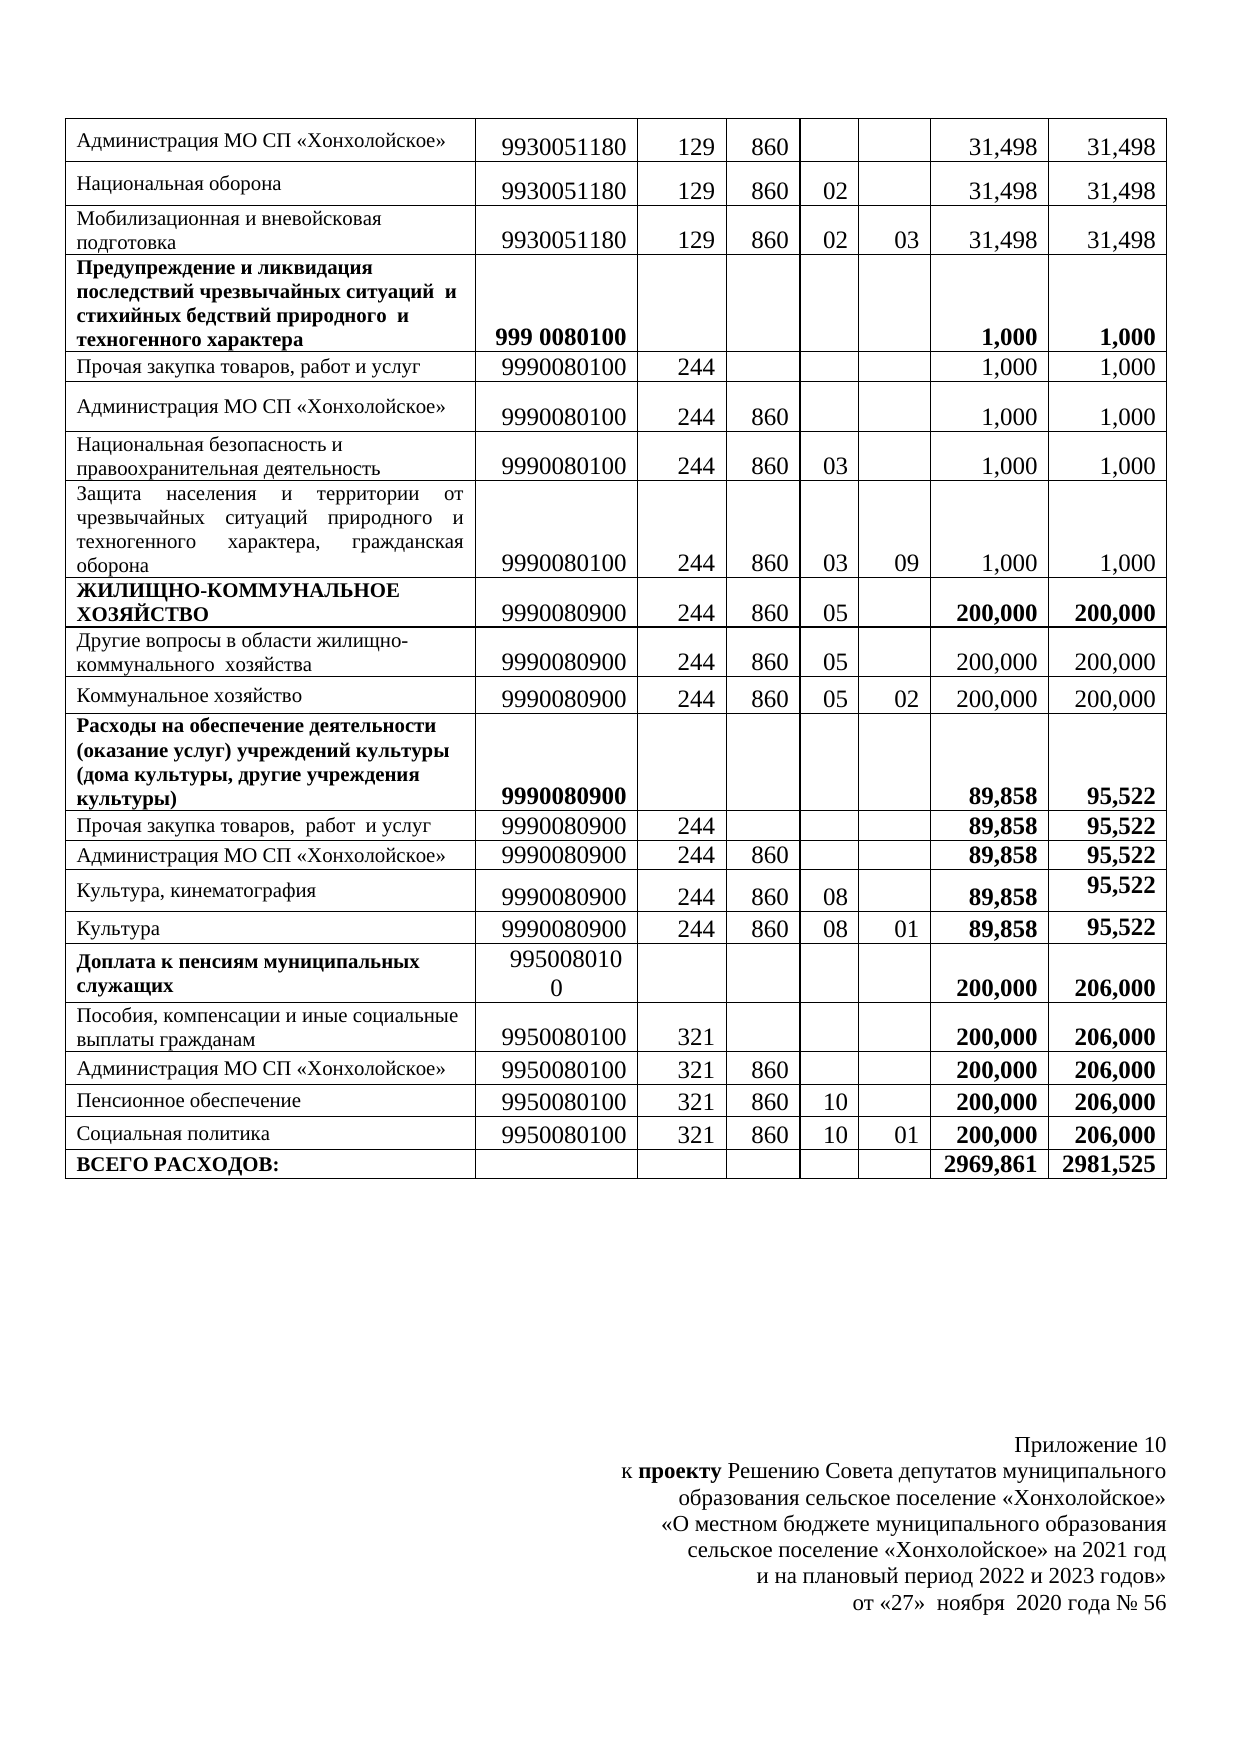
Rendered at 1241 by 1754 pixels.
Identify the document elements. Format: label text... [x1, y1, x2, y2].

table_cell [801, 841, 858, 869]
table_cell Расходы на обеспечение деятельности (оказание услуг) учреждений культуры (дома культуры, другие учреждения культуры) [66, 714, 475, 810]
table_cell [727, 811, 799, 839]
table_cell 9990080900 [476, 870, 637, 911]
table_cell 200,000 [1049, 578, 1166, 626]
table_cell [727, 255, 799, 351]
table_cell [859, 578, 930, 626]
table_cell 200,000 [931, 944, 1048, 1002]
text и на плановый период 2022 и 2023 годов» [177, 1563, 1167, 1589]
table_cell 9990080900 [476, 912, 637, 943]
table_cell Пенсионное обеспечение [66, 1085, 475, 1116]
table_cell 2969,861 [931, 1150, 1048, 1178]
table_cell 9990080900 [476, 811, 637, 839]
table_cell 89,858 [931, 841, 1048, 869]
table_cell [801, 1003, 858, 1051]
text к проекту Решению Совета депутатов муниципального [177, 1457, 1167, 1483]
table_cell 860 [727, 870, 799, 911]
table_cell 08 [801, 870, 858, 911]
table_cell [859, 1150, 930, 1178]
table_cell Администрация МО СП «Хонхолойское» [66, 119, 475, 161]
table_cell 95,522 [1049, 811, 1166, 839]
table_cell 206,000 [1049, 1003, 1166, 1051]
table_cell Прочая закупка товаров, работ и услуг [66, 811, 475, 839]
table_cell 321 [638, 1003, 726, 1051]
table_cell [859, 352, 930, 381]
table_cell [859, 811, 930, 839]
table_cell Предупреждение и ликвидация последствий чрезвычайных ситуаций и стихийных бедствий природного и техногенного характера [66, 255, 475, 351]
table_cell 860 [727, 119, 799, 161]
table_cell 244 [638, 432, 726, 480]
table_cell 860 [727, 677, 799, 712]
table_cell [801, 352, 858, 381]
table_cell Прочая закупка товаров, работ и услуг [66, 352, 475, 381]
table_cell [801, 811, 858, 839]
table_cell 1,000 [931, 255, 1048, 351]
table_cell [727, 352, 799, 381]
text образования сельское поселение «Хонхолойское» [177, 1483, 1167, 1510]
table_cell 03 [859, 206, 930, 254]
text сельское поселение «Хонхолойское» на 2021 год [177, 1536, 1167, 1563]
table_cell [727, 1150, 799, 1178]
table_cell [476, 1150, 637, 1178]
table_cell 9950080100 [476, 1052, 637, 1083]
table_cell Администрация МО СП «Хонхолойское» [66, 841, 475, 869]
table_cell [859, 714, 930, 810]
table_cell [859, 628, 930, 676]
table_cell 31,498 [1049, 119, 1166, 161]
table_cell [801, 944, 858, 1002]
table_cell 9990080100 [476, 432, 637, 480]
table_cell 206,000 [1049, 1052, 1166, 1083]
table_cell [859, 162, 930, 204]
table_cell [859, 1085, 930, 1116]
table_cell 206,000 [1049, 944, 1166, 1002]
table_cell 1,000 [931, 432, 1048, 480]
table_cell 999 0080100 [476, 255, 637, 351]
table_cell 321 [638, 1085, 726, 1116]
table_cell 9950080100 [476, 1117, 637, 1148]
table_cell [801, 1150, 858, 1178]
table_cell Национальная безопасность и правоохранительная деятельность [66, 432, 475, 480]
table_cell 9930051180 [476, 206, 637, 254]
table_cell 9930051180 [476, 119, 637, 161]
table_cell 860 [727, 578, 799, 626]
table_cell 860 [727, 206, 799, 254]
table_cell 860 [727, 481, 799, 577]
table_cell [801, 1052, 858, 1083]
table_cell 9990080900 [476, 841, 637, 869]
table_cell ВСЕГО РАСХОДОВ: [66, 1150, 475, 1178]
table_cell 1,000 [1049, 352, 1166, 381]
table_cell 10 [801, 1085, 858, 1116]
table_cell [727, 1003, 799, 1051]
table_cell 244 [638, 481, 726, 577]
table_cell [859, 870, 930, 911]
table_cell 03 [801, 481, 858, 577]
table_cell 244 [638, 870, 726, 911]
table_cell Социальная политика [66, 1117, 475, 1148]
table_cell 31,498 [1049, 206, 1166, 254]
table_cell 95,522 [1049, 912, 1166, 943]
table_cell 08 [801, 912, 858, 943]
text от «27» ноября 2020 года № 56 [177, 1589, 1167, 1615]
table_cell 860 [727, 628, 799, 676]
table_cell 95,522 [1049, 841, 1166, 869]
table_cell 244 [638, 628, 726, 676]
table_cell 244 [638, 352, 726, 381]
table_cell 95,522 [1049, 714, 1166, 810]
table_cell Администрация МО СП «Хонхолойское» [66, 1052, 475, 1083]
table_cell 89,858 [931, 912, 1048, 943]
table_cell [801, 382, 858, 431]
table_cell [859, 841, 930, 869]
table_cell 244 [638, 382, 726, 431]
table_cell Доплата к пенсиям муниципальных служащих [66, 944, 475, 1002]
table_cell 9990080100 [476, 382, 637, 431]
table_cell 1,000 [1049, 432, 1166, 480]
table_cell ЖИЛИЩНО-КОММУНАЛЬНОЕ ХОЗЯЙСТВО [66, 578, 475, 626]
table_cell Культура [66, 912, 475, 943]
table_cell 200,000 [1049, 628, 1166, 676]
table_cell [638, 714, 726, 810]
text «О местном бюджете муниципального образования [177, 1510, 1167, 1536]
table_cell 9950080100 [476, 944, 637, 1002]
table_cell 1,000 [1049, 481, 1166, 577]
table_cell 129 [638, 162, 726, 204]
table_cell Администрация МО СП «Хонхолойское» [66, 382, 475, 431]
table_cell 200,000 [931, 578, 1048, 626]
table_cell 10 [801, 1117, 858, 1148]
table_cell 95,522 [1049, 870, 1166, 911]
table_cell [727, 944, 799, 1002]
table_cell 01 [859, 912, 930, 943]
table_cell 860 [727, 432, 799, 480]
table_cell 89,858 [931, 870, 1048, 911]
table_cell 1,000 [931, 481, 1048, 577]
table_cell 03 [801, 432, 858, 480]
table_cell [638, 1150, 726, 1178]
table_cell 9990080100 [476, 352, 637, 381]
table_cell 860 [727, 1085, 799, 1116]
table_cell [859, 119, 930, 161]
table_cell 860 [727, 382, 799, 431]
table_cell 09 [859, 481, 930, 577]
table_cell 9990080900 [476, 714, 637, 810]
table_cell 02 [859, 677, 930, 712]
table_cell 244 [638, 811, 726, 839]
table_cell 200,000 [931, 677, 1048, 712]
table_cell [801, 714, 858, 810]
table_cell 244 [638, 841, 726, 869]
table_cell Пособия, компенсации и иные социальные выплаты гражданам [66, 1003, 475, 1051]
table_cell 200,000 [931, 628, 1048, 676]
table_cell 200,000 [1049, 677, 1166, 712]
table_cell 244 [638, 912, 726, 943]
table_cell [727, 714, 799, 810]
text Приложение 10 [177, 1431, 1167, 1457]
table_cell 9990080900 [476, 628, 637, 676]
table_cell 860 [727, 912, 799, 943]
table_cell 860 [727, 1117, 799, 1148]
table_cell 129 [638, 206, 726, 254]
table_cell 9990080100 [476, 481, 637, 577]
table_cell 860 [727, 841, 799, 869]
table_cell [859, 255, 930, 351]
table_cell 05 [801, 578, 858, 626]
table_cell 200,000 [931, 1003, 1048, 1051]
table_cell [859, 382, 930, 431]
table_cell 129 [638, 119, 726, 161]
table_cell 200,000 [931, 1052, 1048, 1083]
table_cell Мобилизационная и вневойсковая подготовка [66, 206, 475, 254]
table_cell [801, 255, 858, 351]
table_cell 860 [727, 1052, 799, 1083]
table_cell 31,498 [931, 162, 1048, 204]
table_cell 89,858 [931, 714, 1048, 810]
table_cell 9950080100 [476, 1085, 637, 1116]
table_cell 01 [859, 1117, 930, 1148]
table_cell 31,498 [931, 206, 1048, 254]
table_cell 02 [801, 162, 858, 204]
table_cell [801, 119, 858, 161]
table_cell 200,000 [931, 1117, 1048, 1148]
table_cell 206,000 [1049, 1117, 1166, 1148]
table_cell Другие вопросы в области жилищно-коммунального хозяйства [66, 628, 475, 676]
table_cell 9950080100 [476, 1003, 637, 1051]
table_cell 200,000 [931, 1085, 1048, 1116]
table_cell [638, 944, 726, 1002]
table_cell 206,000 [1049, 1085, 1166, 1116]
table_cell Национальная оборона [66, 162, 475, 204]
table_cell 9990080900 [476, 578, 637, 626]
table_cell Коммунальное хозяйство [66, 677, 475, 712]
table_cell [859, 432, 930, 480]
table_cell Защита населения и территории от чрезвычайных ситуаций природного и техногенного характера, гражданская оборона [66, 481, 475, 577]
table_cell Культура, кинематография [66, 870, 475, 911]
table_cell [859, 944, 930, 1002]
table_cell [859, 1003, 930, 1051]
table_cell 89,858 [931, 811, 1048, 839]
table_cell 9930051180 [476, 162, 637, 204]
table_cell 1,000 [931, 352, 1048, 381]
table_cell 244 [638, 677, 726, 712]
table_cell 05 [801, 628, 858, 676]
table_cell [638, 255, 726, 351]
table_cell 1,000 [931, 382, 1048, 431]
table_cell 860 [727, 162, 799, 204]
table_cell 02 [801, 206, 858, 254]
table_cell 31,498 [1049, 162, 1166, 204]
table_cell 244 [638, 578, 726, 626]
table_cell [859, 1052, 930, 1083]
table_cell 1,000 [1049, 382, 1166, 431]
table_cell 2981,525 [1049, 1150, 1166, 1178]
table_cell 05 [801, 677, 858, 712]
table_cell 9990080900 [476, 677, 637, 712]
table_cell 321 [638, 1052, 726, 1083]
table_cell 321 [638, 1117, 726, 1148]
table_cell 31,498 [931, 119, 1048, 161]
table_cell 1,000 [1049, 255, 1166, 351]
